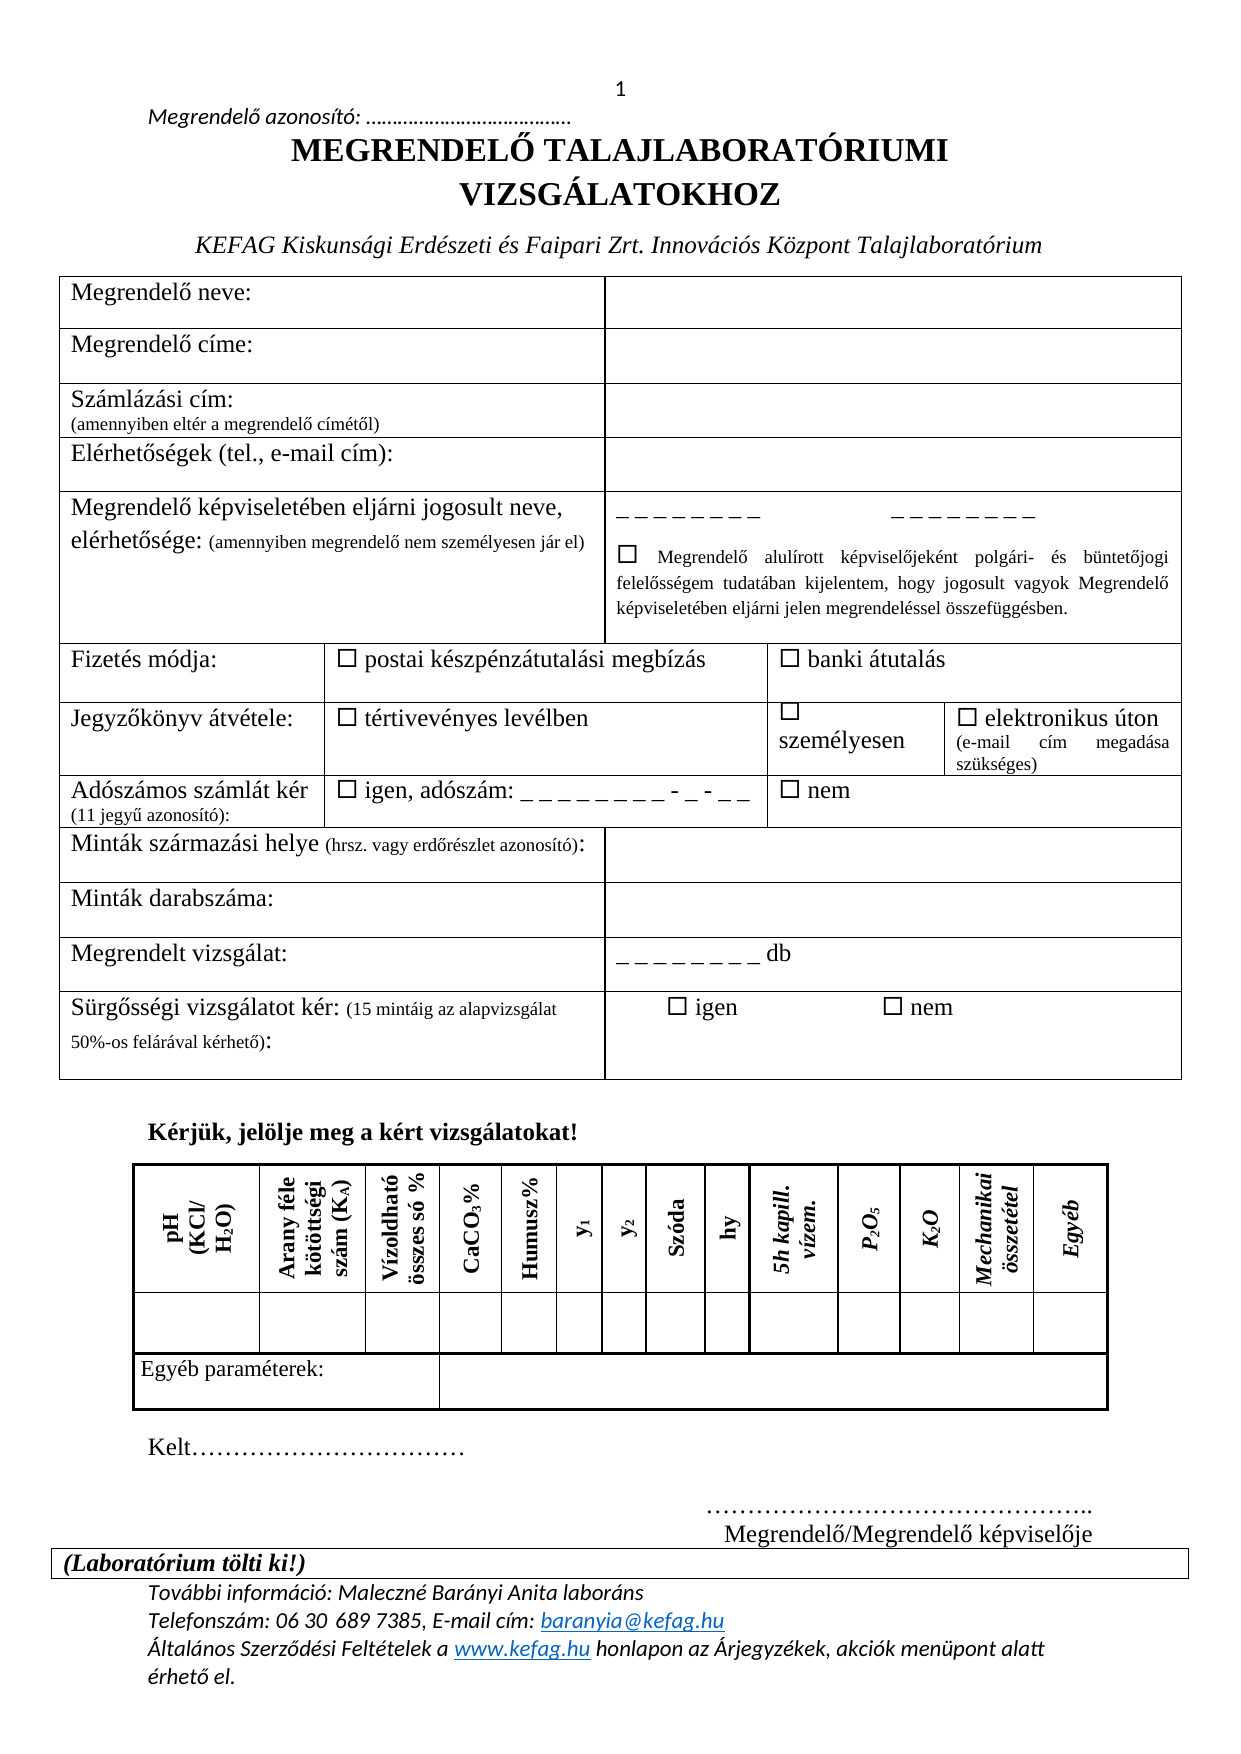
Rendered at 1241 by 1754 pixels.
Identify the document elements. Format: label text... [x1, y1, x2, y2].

text Kelt…………………………… [148, 1432, 1092, 1461]
table_cell [606, 438, 1181, 491]
text MEGRENDELŐ TALAJLABORATÓRIUMI VIZSGÁLATOKHOZ [148, 130, 1092, 212]
table_cell [260, 1293, 365, 1352]
table_cell Fizetés módja: [60, 644, 324, 702]
table_cell [557, 1293, 601, 1352]
table_cell [502, 1293, 556, 1352]
table_cell igen nem [606, 992, 1181, 1079]
text KEFAG Kiskunsági Erdészeti és Faipari Zrt. Innovációs Központ Talajlaboratórium [148, 231, 1092, 259]
table_cell [901, 1293, 959, 1352]
table_cell Minták származási helye (hrsz. vagy erdőrészlet azonosító): [60, 828, 604, 882]
table_cell Minták darabszáma: [60, 883, 604, 937]
table_cell Egyéb paraméterek: [135, 1355, 439, 1408]
table_cell [751, 1293, 837, 1352]
table_header P2O5 [839, 1166, 899, 1292]
table_header Mechanikai összetétel [960, 1166, 1033, 1292]
table_cell Jegyzőkönyv átvétele: [60, 703, 324, 774]
table_cell Sürgősségi vizsgálatot kér: (15 mintáig az alapvizsgálat 50%-os felárával kérhető): [60, 992, 604, 1079]
table_cell postai készpénzátutalási megbízás [325, 644, 767, 702]
table_cell Megrendelő címe: [60, 329, 604, 383]
table_header Megrendelő neve: [60, 277, 604, 328]
table_header Arany féle kötöttségi szám (KA) [260, 1166, 365, 1292]
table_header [52, 1549, 1188, 1577]
table_cell nem [768, 776, 1181, 827]
table_cell Adószámos számlát kér (11 jegyű azonosító): [60, 776, 324, 827]
table_header 5h kapill. vízem. [751, 1166, 837, 1292]
table_cell [440, 1355, 1106, 1408]
text ……………………………………….. [148, 1490, 1092, 1519]
table_cell [647, 1293, 704, 1352]
table_cell elektronikus úton (e-mail cím megadása szükséges) [945, 703, 1181, 774]
table_cell Elérhetőségek (tel., e-mail cím): [60, 438, 604, 491]
table_cell [706, 1293, 748, 1352]
table_header Szóda [647, 1166, 704, 1292]
table_cell személyesen [768, 703, 944, 774]
table_cell [440, 1293, 501, 1352]
table_cell igen, adószám: _ _ _ _ _ _ _ _ - _ - _ _ [325, 776, 767, 827]
table_header CaCO3% [440, 1166, 501, 1292]
table_cell Megrendelt vizsgálat: [60, 938, 604, 991]
table_cell tértivevényes levélben [325, 703, 767, 774]
text Kérjük, jelölje meg a kért vizsgálatokat! [148, 1117, 1092, 1146]
table_cell [606, 883, 1181, 937]
table_cell [1034, 1293, 1106, 1352]
table_header y1 [557, 1166, 601, 1292]
table_cell [603, 1293, 645, 1352]
table_cell [606, 384, 1181, 437]
table_header hy [706, 1166, 748, 1292]
text Megrendelő/Megrendelő képviselője [148, 1519, 1092, 1547]
table_header pH (KCl/H2O) [135, 1166, 259, 1292]
table_cell [606, 329, 1181, 383]
table_header [606, 277, 1181, 328]
table_cell _ _ _ _ _ _ _ _ db [606, 938, 1181, 991]
table_header y2 [603, 1166, 645, 1292]
table_cell [135, 1293, 259, 1352]
table_cell [960, 1293, 1033, 1352]
table_cell [606, 828, 1181, 882]
table_header Vízoldható összes só % [366, 1166, 439, 1292]
table_cell Megrendelő képviseletében eljárni jogosult neve, elérhetősége: (amennyiben megrendelő nem személyesen jár el) [60, 492, 604, 643]
table_cell [839, 1293, 899, 1352]
table_header Egyéb [1034, 1166, 1106, 1292]
table_cell banki átutalás [768, 644, 1181, 702]
table_header Humusz% [502, 1166, 556, 1292]
table_header K2O [901, 1166, 959, 1292]
table_cell Számlázási cím: (amennyiben eltér a megrendelő címétől) [60, 384, 604, 437]
table_cell _ _ _ _ _ _ _ _ _ _ _ _ _ _ _ _ Megrendelő alulírott képviselőjeként polgári- és büntetőjogi felelősségem tudatában kijelentem, hogy jogosult vagyok Megrendelő képviseletében eljárni jelen megrendeléssel összefüggésben. [606, 492, 1181, 643]
table_cell [366, 1293, 439, 1352]
